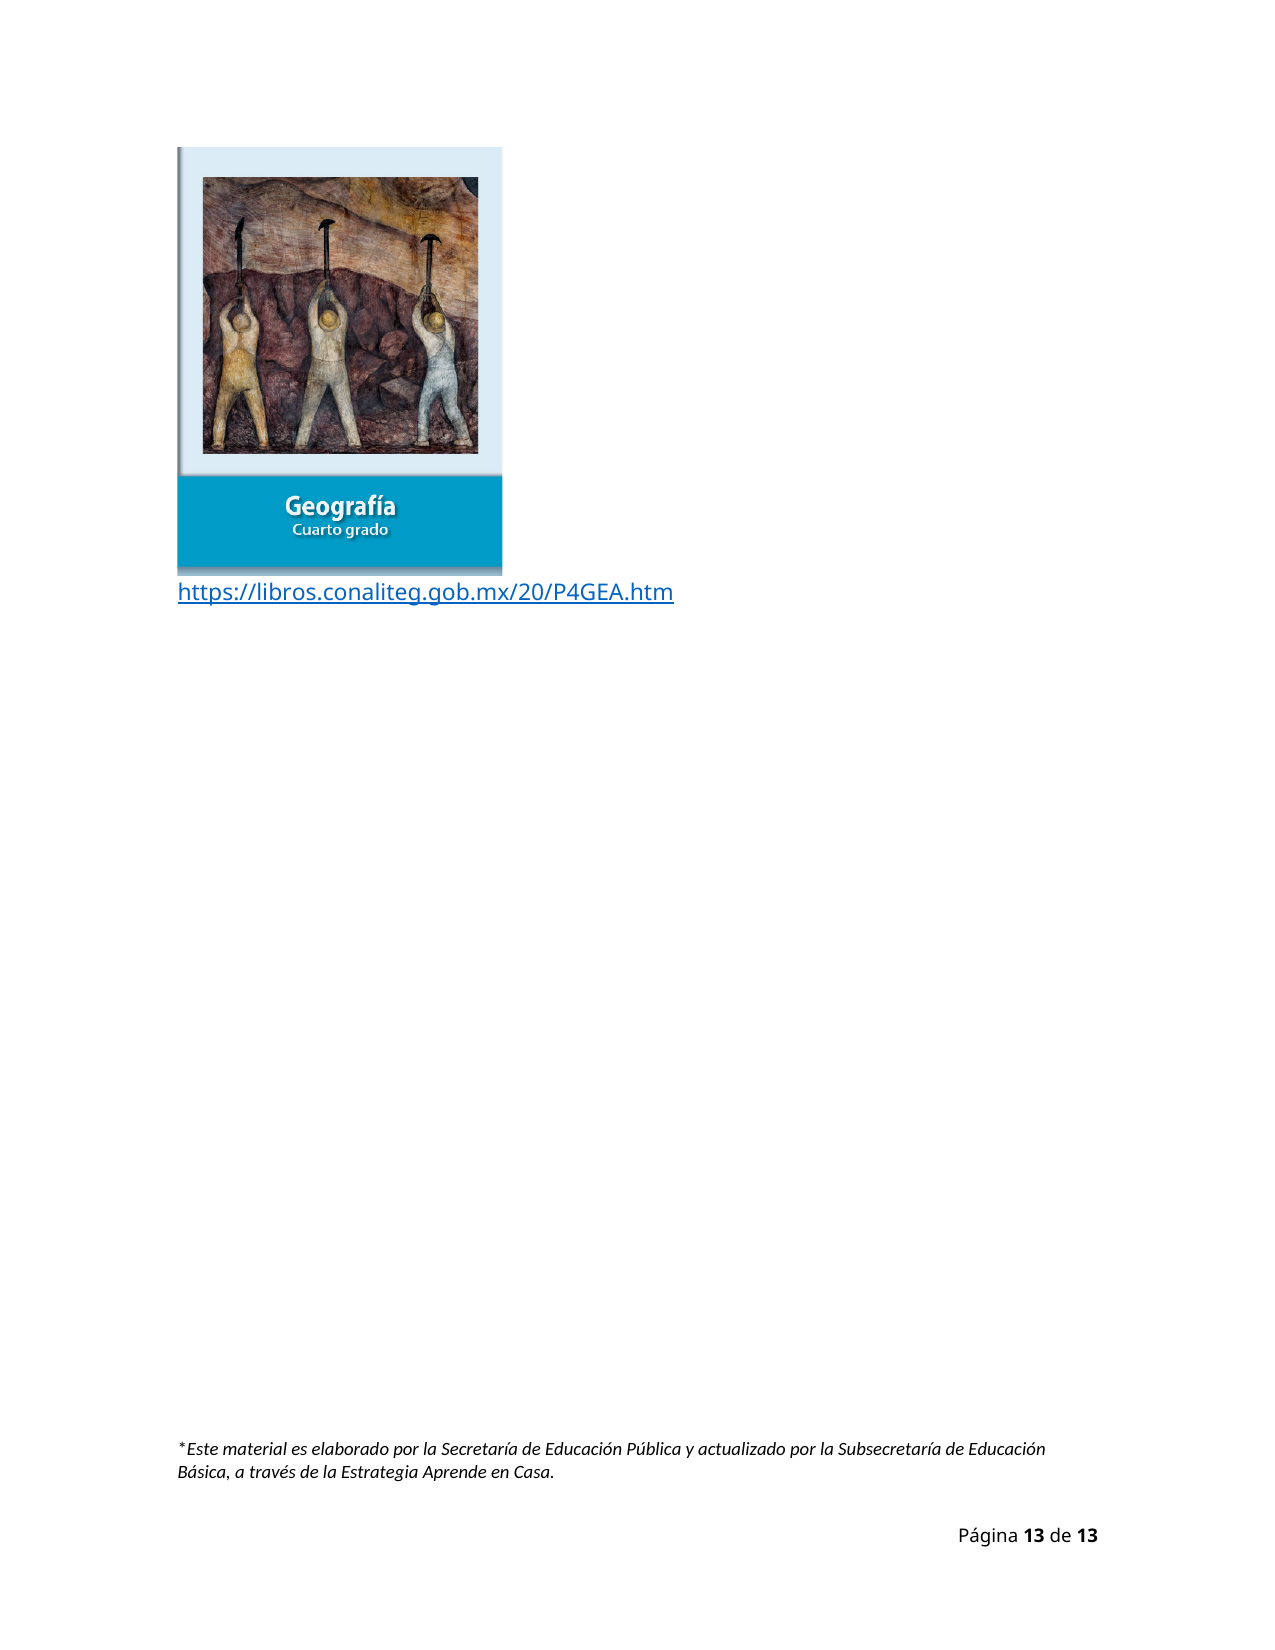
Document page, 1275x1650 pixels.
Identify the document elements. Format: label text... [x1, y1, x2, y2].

picture [287, 496, 300, 515]
picture [177, 147, 503, 476]
picture [177, 567, 503, 576]
picture [332, 502, 343, 520]
picture [385, 502, 394, 515]
picture [317, 502, 329, 515]
picture [369, 495, 376, 514]
text https://libros.conaliteg.gob.mx/20/P4GEA.htm [177, 576, 1098, 607]
picture [347, 502, 353, 514]
picture [303, 502, 314, 515]
picture [355, 502, 365, 515]
picture [376, 524, 381, 534]
